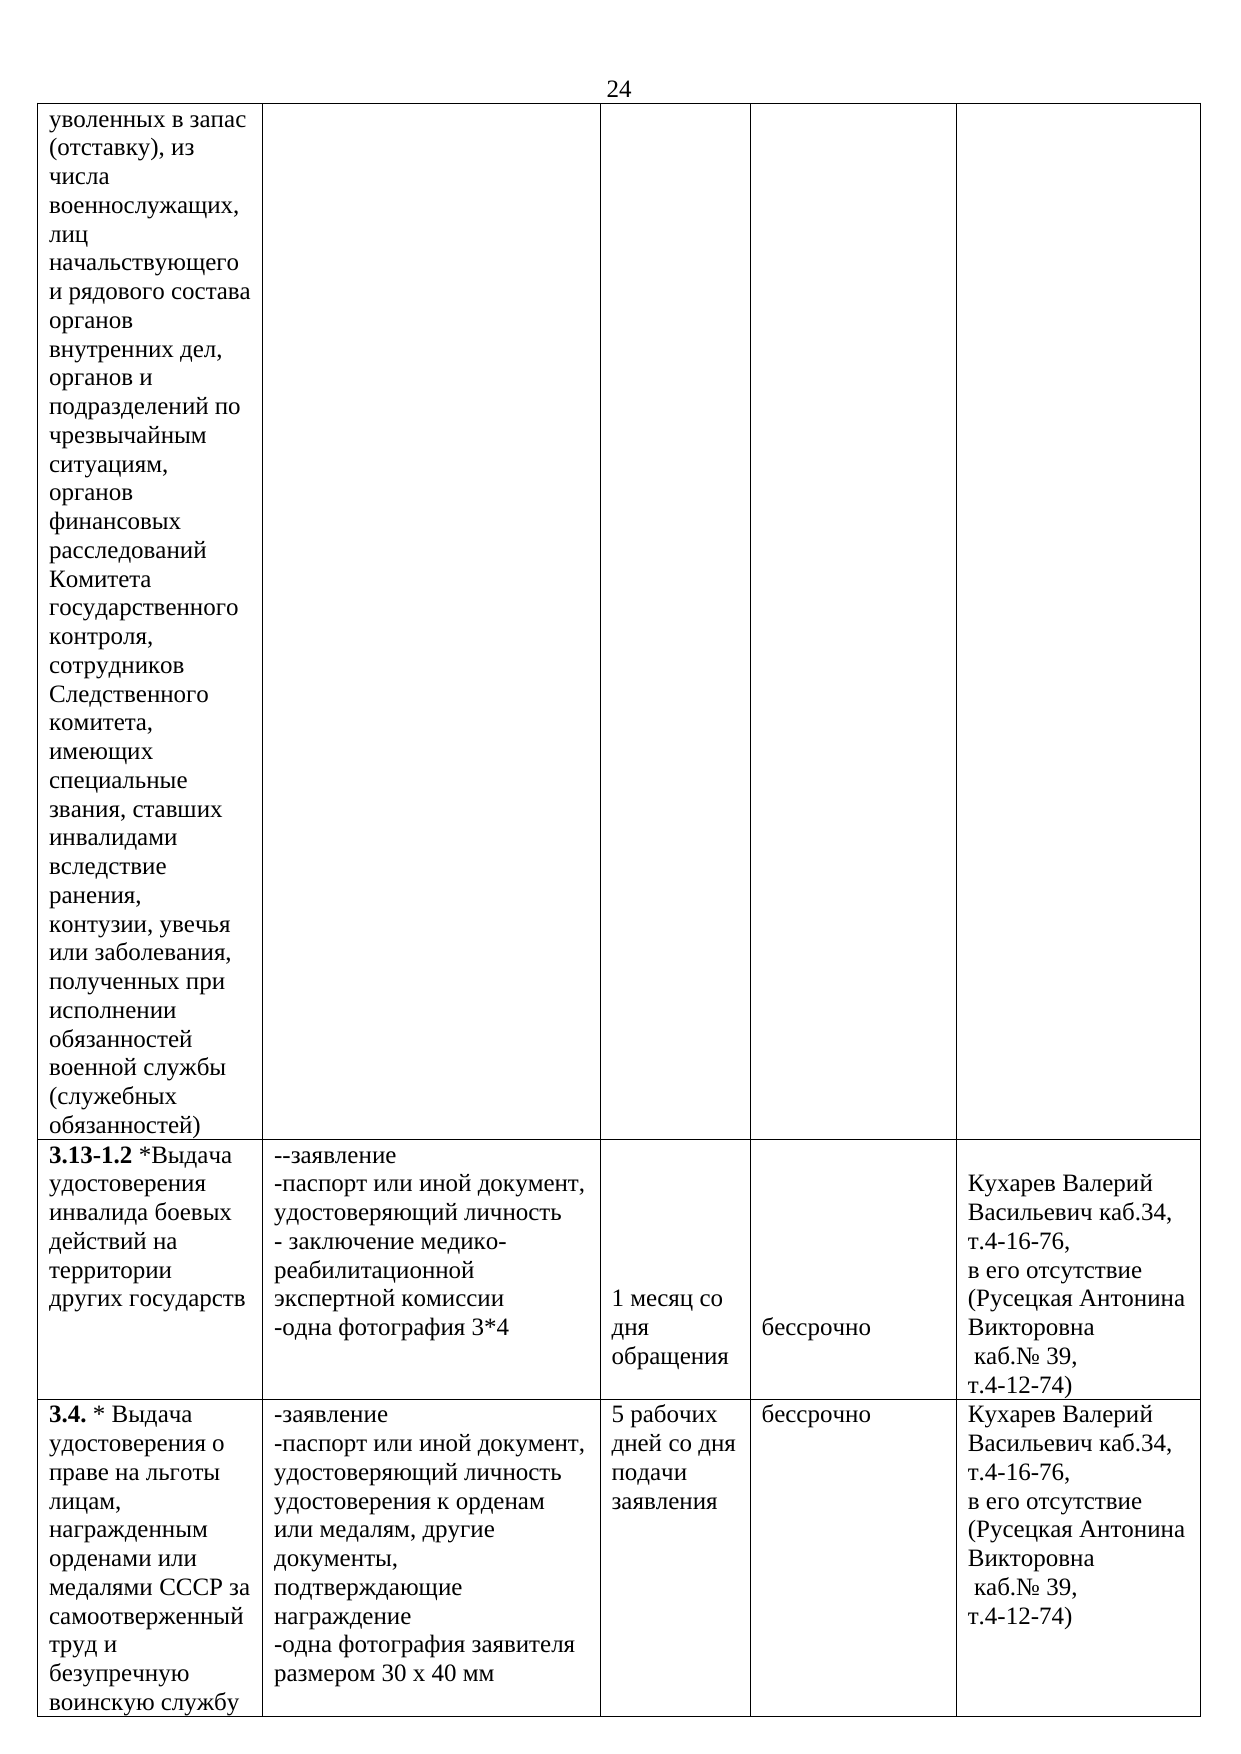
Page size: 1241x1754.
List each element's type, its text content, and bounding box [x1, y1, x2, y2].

table_cell Кухарев Валерий Васильевич каб.34, т.4-16-76, в его отсутствие (Русецкая Антонина Викторовна каб.№ 39, т.4-12-74) [957, 1140, 1200, 1398]
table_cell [601, 104, 750, 1139]
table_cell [957, 104, 1200, 1139]
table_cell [601, 1400, 750, 1716]
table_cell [751, 104, 956, 1139]
table_cell --заявление -паспорт или иной документ, удостоверяющий личность - заключение медико-реабилитационной экспертной комиссии -одна фотография 3*4 [263, 1140, 600, 1398]
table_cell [38, 1400, 262, 1716]
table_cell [263, 104, 600, 1139]
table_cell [957, 1400, 1200, 1716]
table_cell 3.13-1.2 *Выдача удостоверения инвалида боевых действий на территории других государств [38, 1140, 262, 1398]
table_cell бессрочно [751, 1140, 956, 1398]
table_cell 1 месяц со дня обращения [601, 1140, 750, 1398]
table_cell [263, 1400, 600, 1716]
table_cell бессрочно [751, 1400, 956, 1716]
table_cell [38, 104, 262, 1139]
